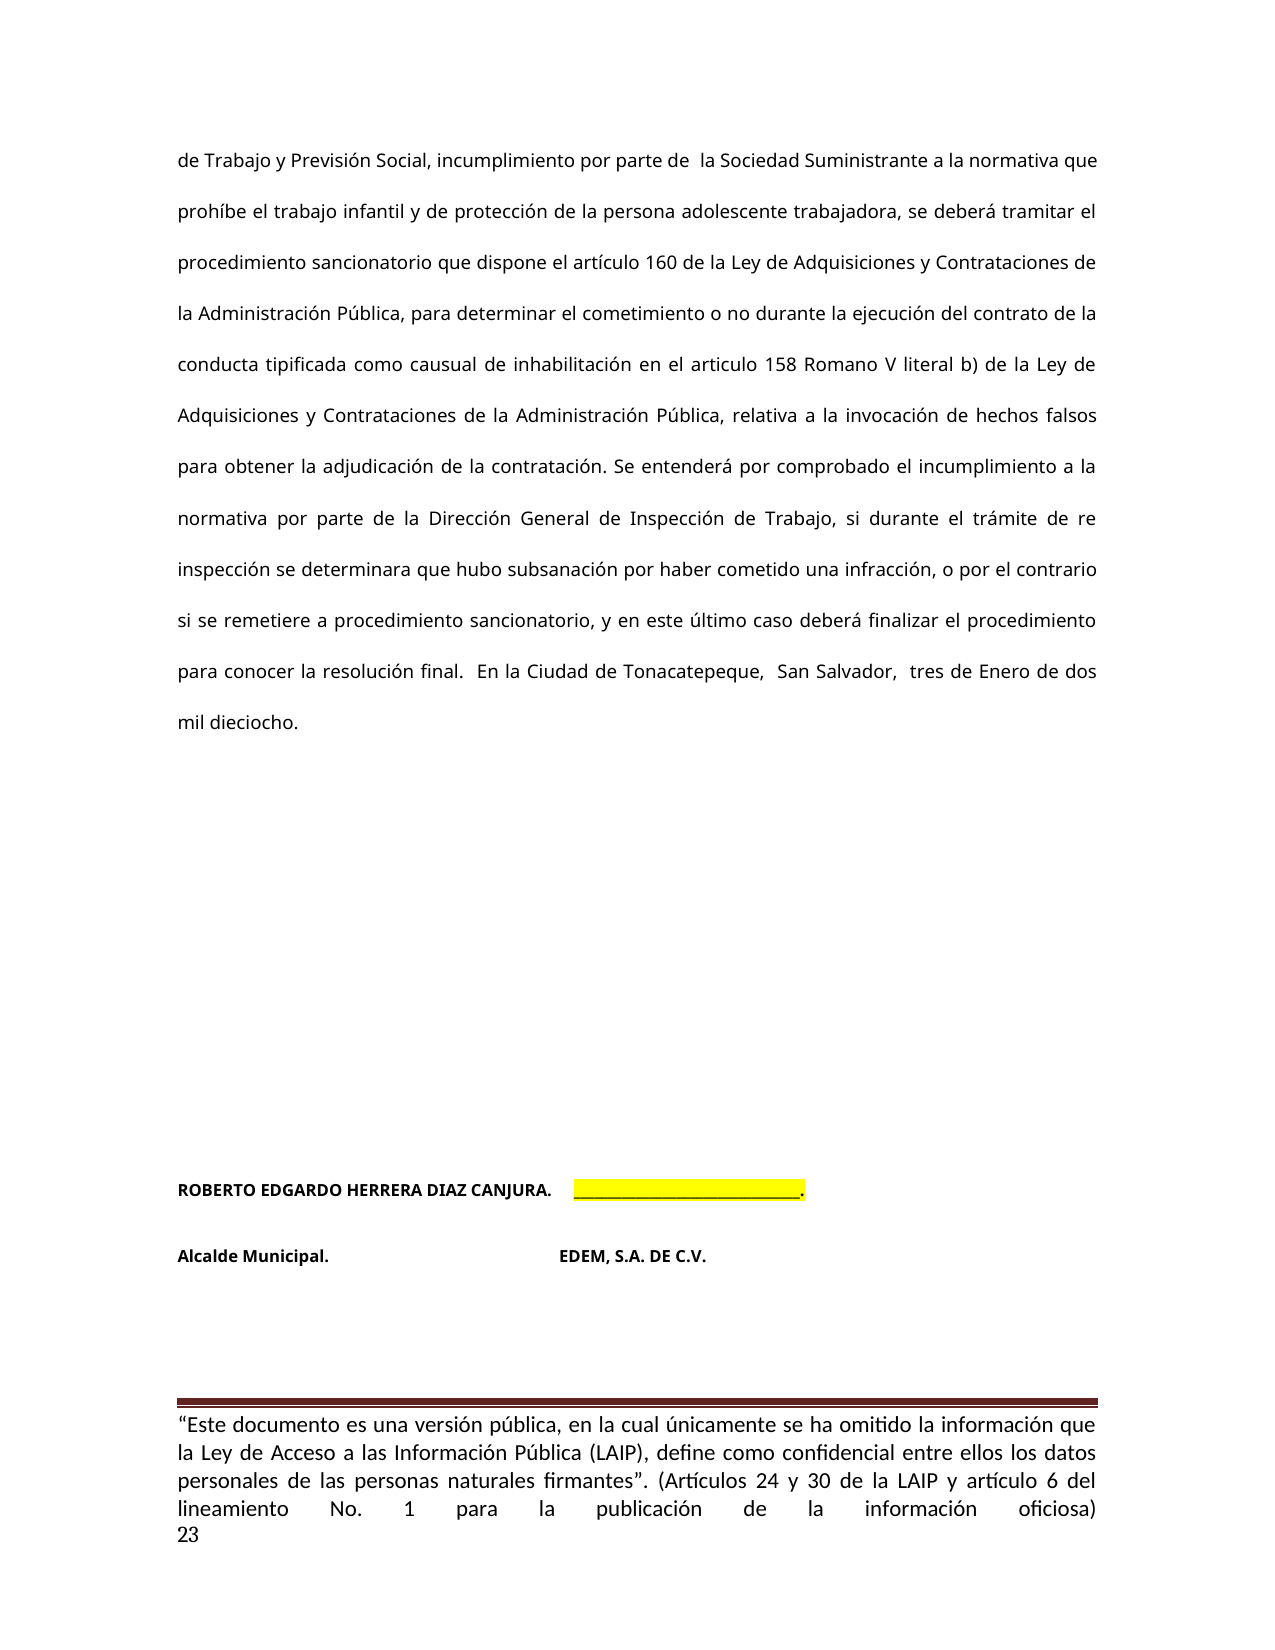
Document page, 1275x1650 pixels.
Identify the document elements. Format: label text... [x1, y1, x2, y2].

text Alcalde Municipal. EDEM, S.A. DE C.V. [177, 1245, 1098, 1267]
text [177, 148, 1098, 734]
text ROBERTO EDGARDO HERRERA DIAZ CANJURA. _________________________________. [177, 1178, 1098, 1201]
